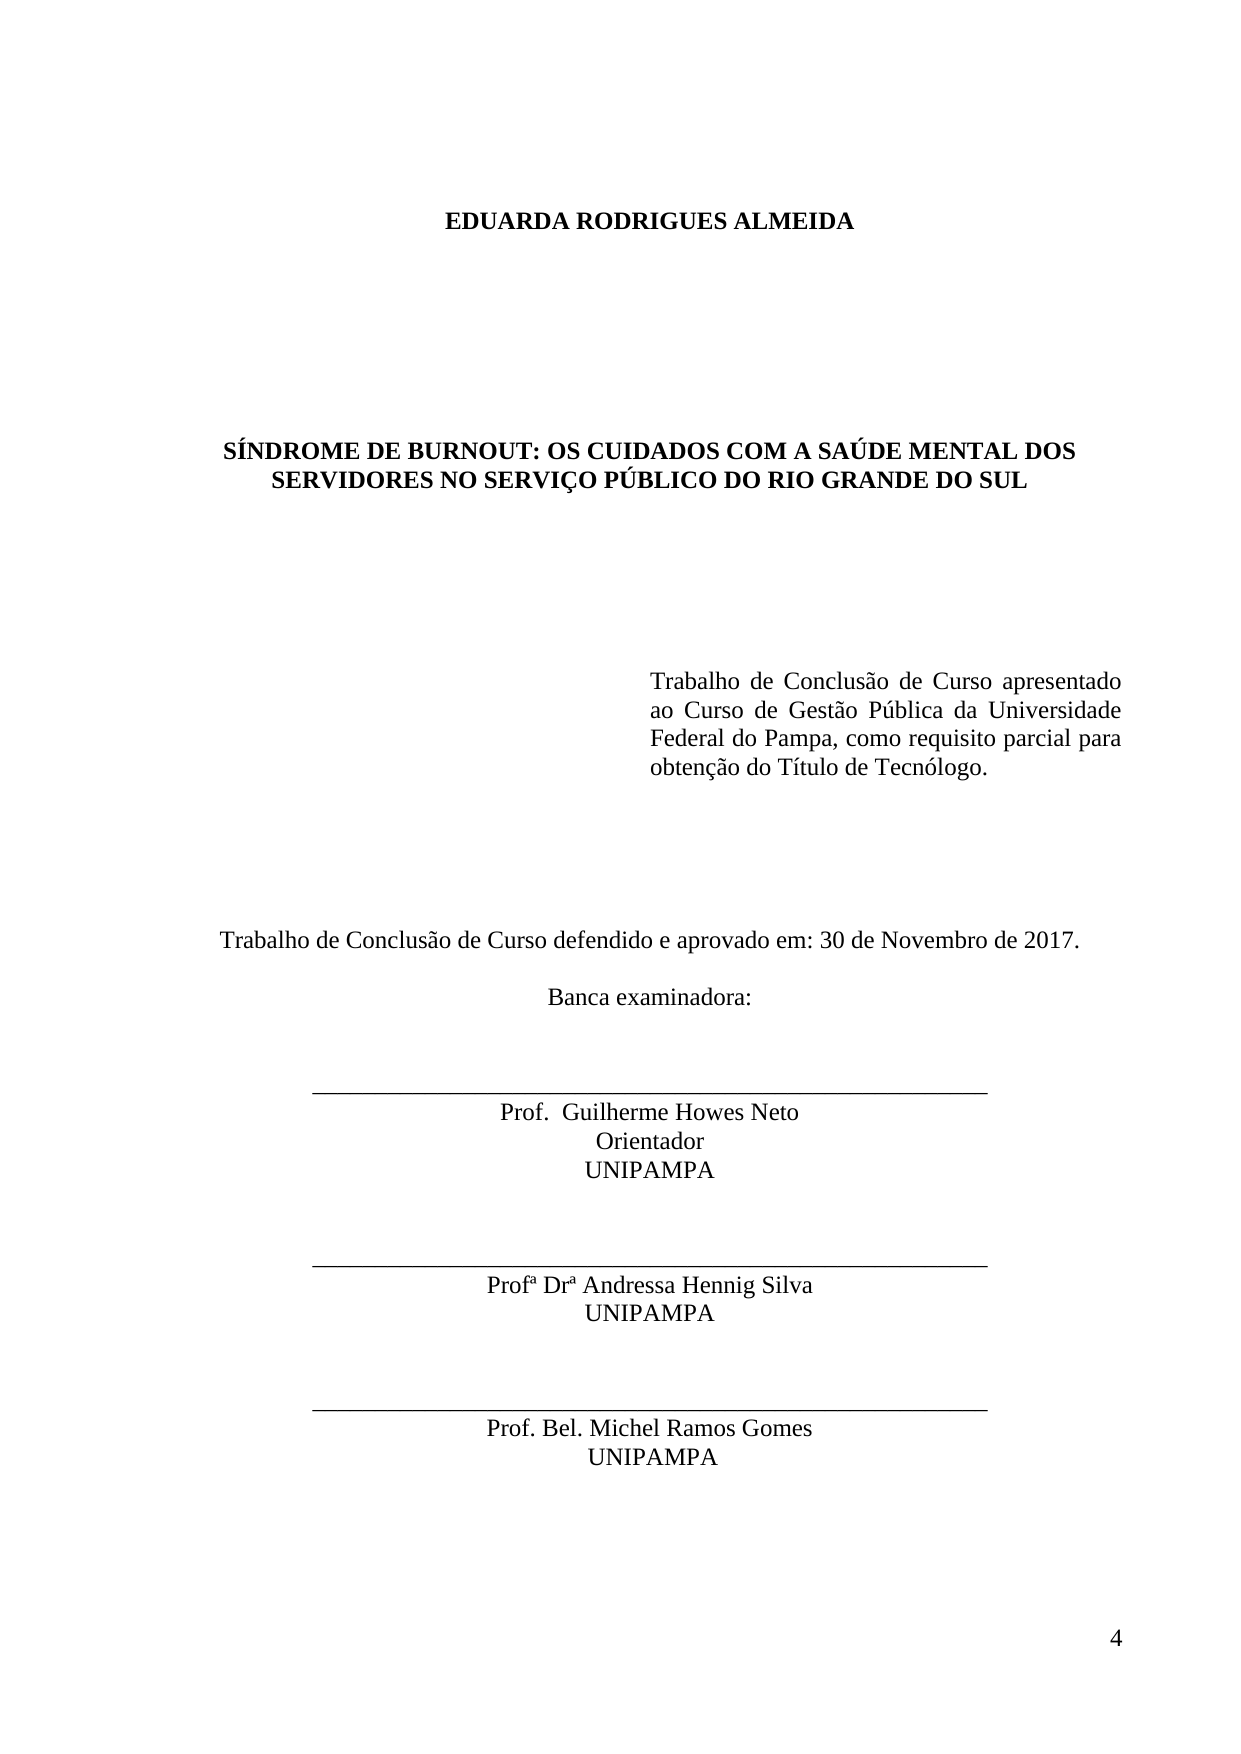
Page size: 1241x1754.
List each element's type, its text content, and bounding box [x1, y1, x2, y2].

text ______________________________________________________ [177, 1385, 1122, 1413]
text ______________________________________________________ [177, 1241, 1122, 1270]
text Prof. Bel. Michel Ramos Gomes [177, 1413, 1122, 1442]
text ______________________________________________________ [177, 1068, 1122, 1097]
text Orientador [177, 1126, 1122, 1155]
text Banca examinadora: [177, 982, 1122, 1011]
text Trabalho de Conclusão de Curso defendido e aprovado em: 30 de Novembro de 2017. [177, 925, 1122, 953]
text SÍNDROME DE BURNOUT: OS CUIDADOS COM A SAÚDE MENTAL DOS SERVIDORES NO SERVIÇO PÚBLICO DO RIO GRANDE DO SUL [177, 436, 1122, 493]
text UNIPAMPA [177, 1442, 1122, 1471]
text EDUARDA RODRIGUES ALMEIDA [177, 206, 1122, 235]
text UNIPAMPA [177, 1298, 1122, 1327]
text Trabalho de Conclusão de Curso apresentado ao Curso de Gestão Pública da Universidade Federal do Pampa, como requisito parcial para obtenção do Título de Tecnólogo. [650, 666, 1122, 781]
text Prof. Guilherme Howes Neto [177, 1097, 1122, 1126]
text Profª Drª Andressa Hennig Silva [177, 1270, 1122, 1298]
text UNIPAMPA [177, 1155, 1122, 1183]
